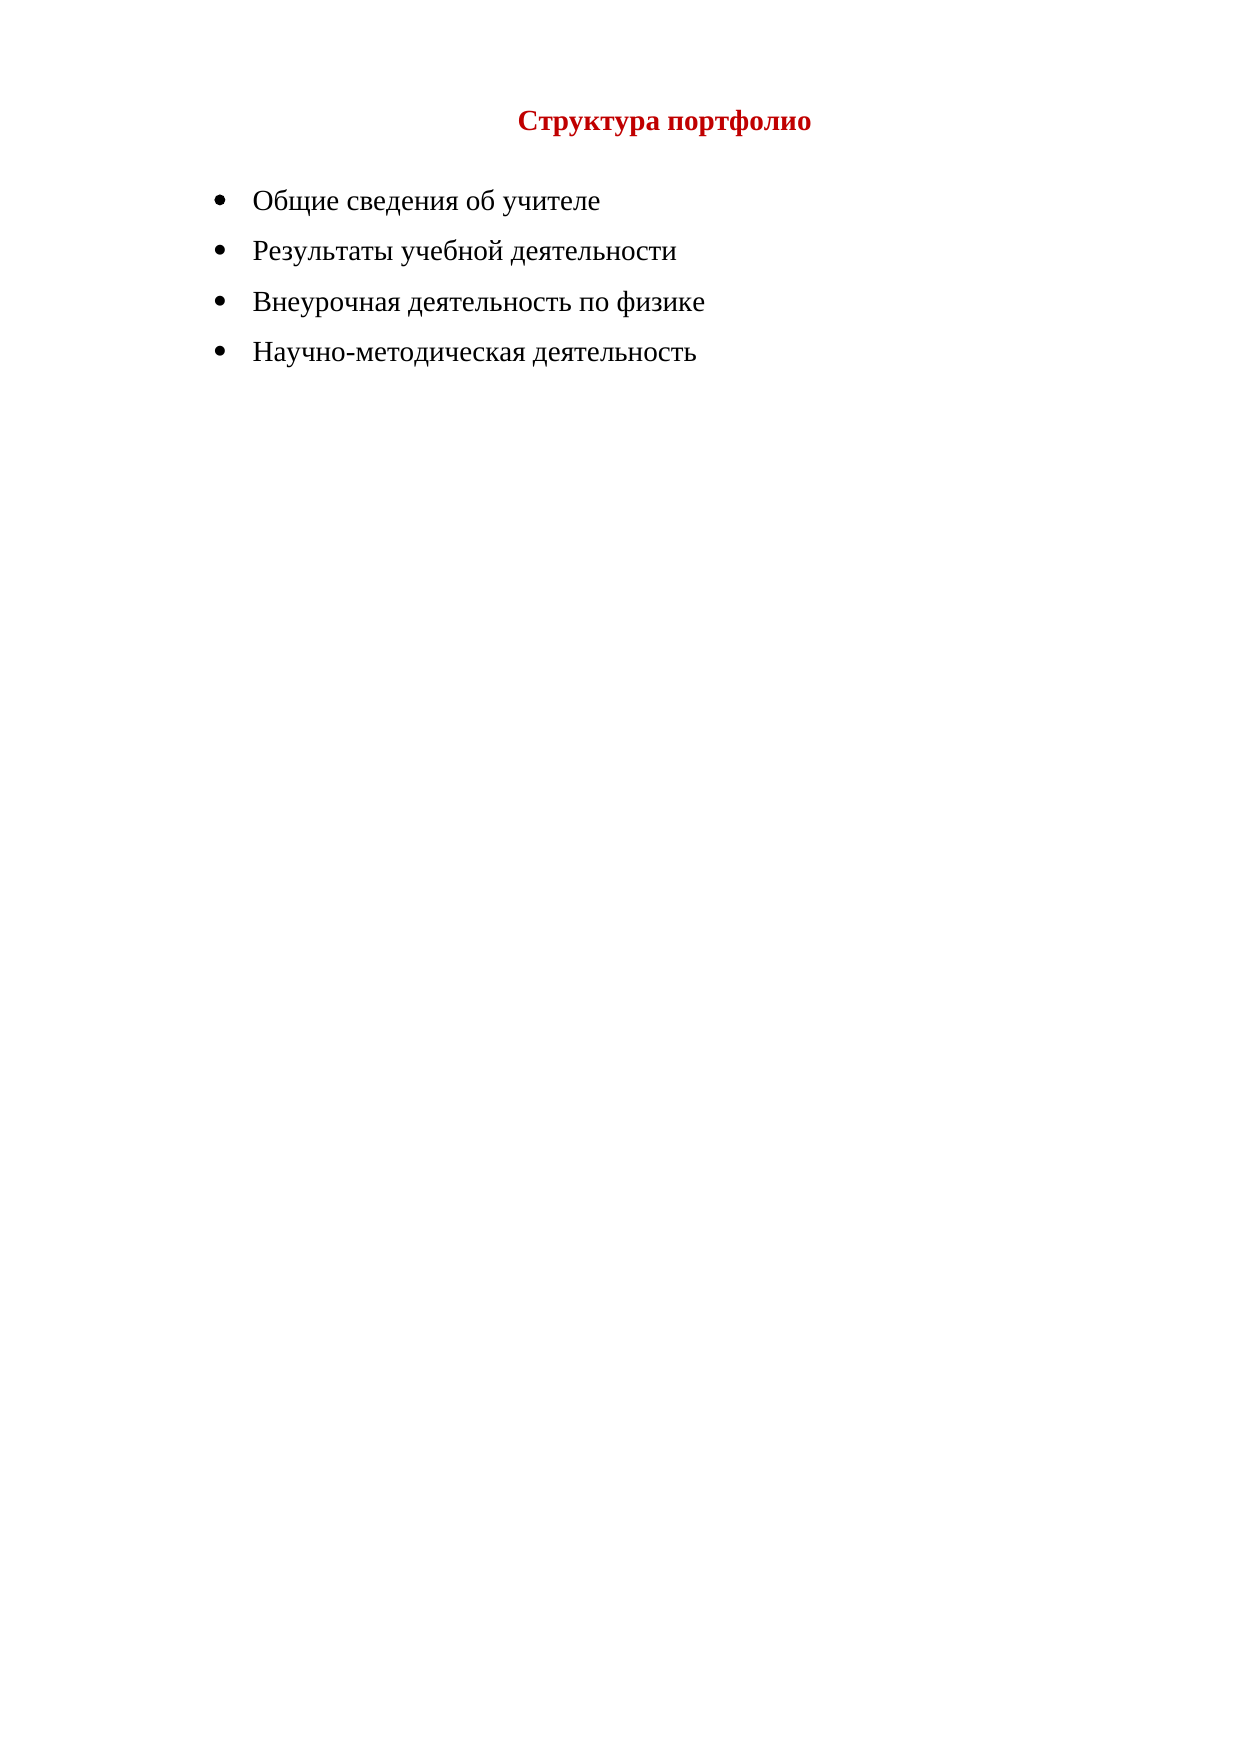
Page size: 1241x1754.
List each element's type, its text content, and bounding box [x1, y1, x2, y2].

list Научно-методическая деятельность [215, 334, 1152, 368]
list Внеурочная деятельность по физике [215, 284, 1152, 317]
list Общие сведения об учителе [215, 183, 1152, 217]
text Структура портфолио [177, 103, 1152, 137]
list Результаты учебной деятельности [215, 233, 1152, 267]
